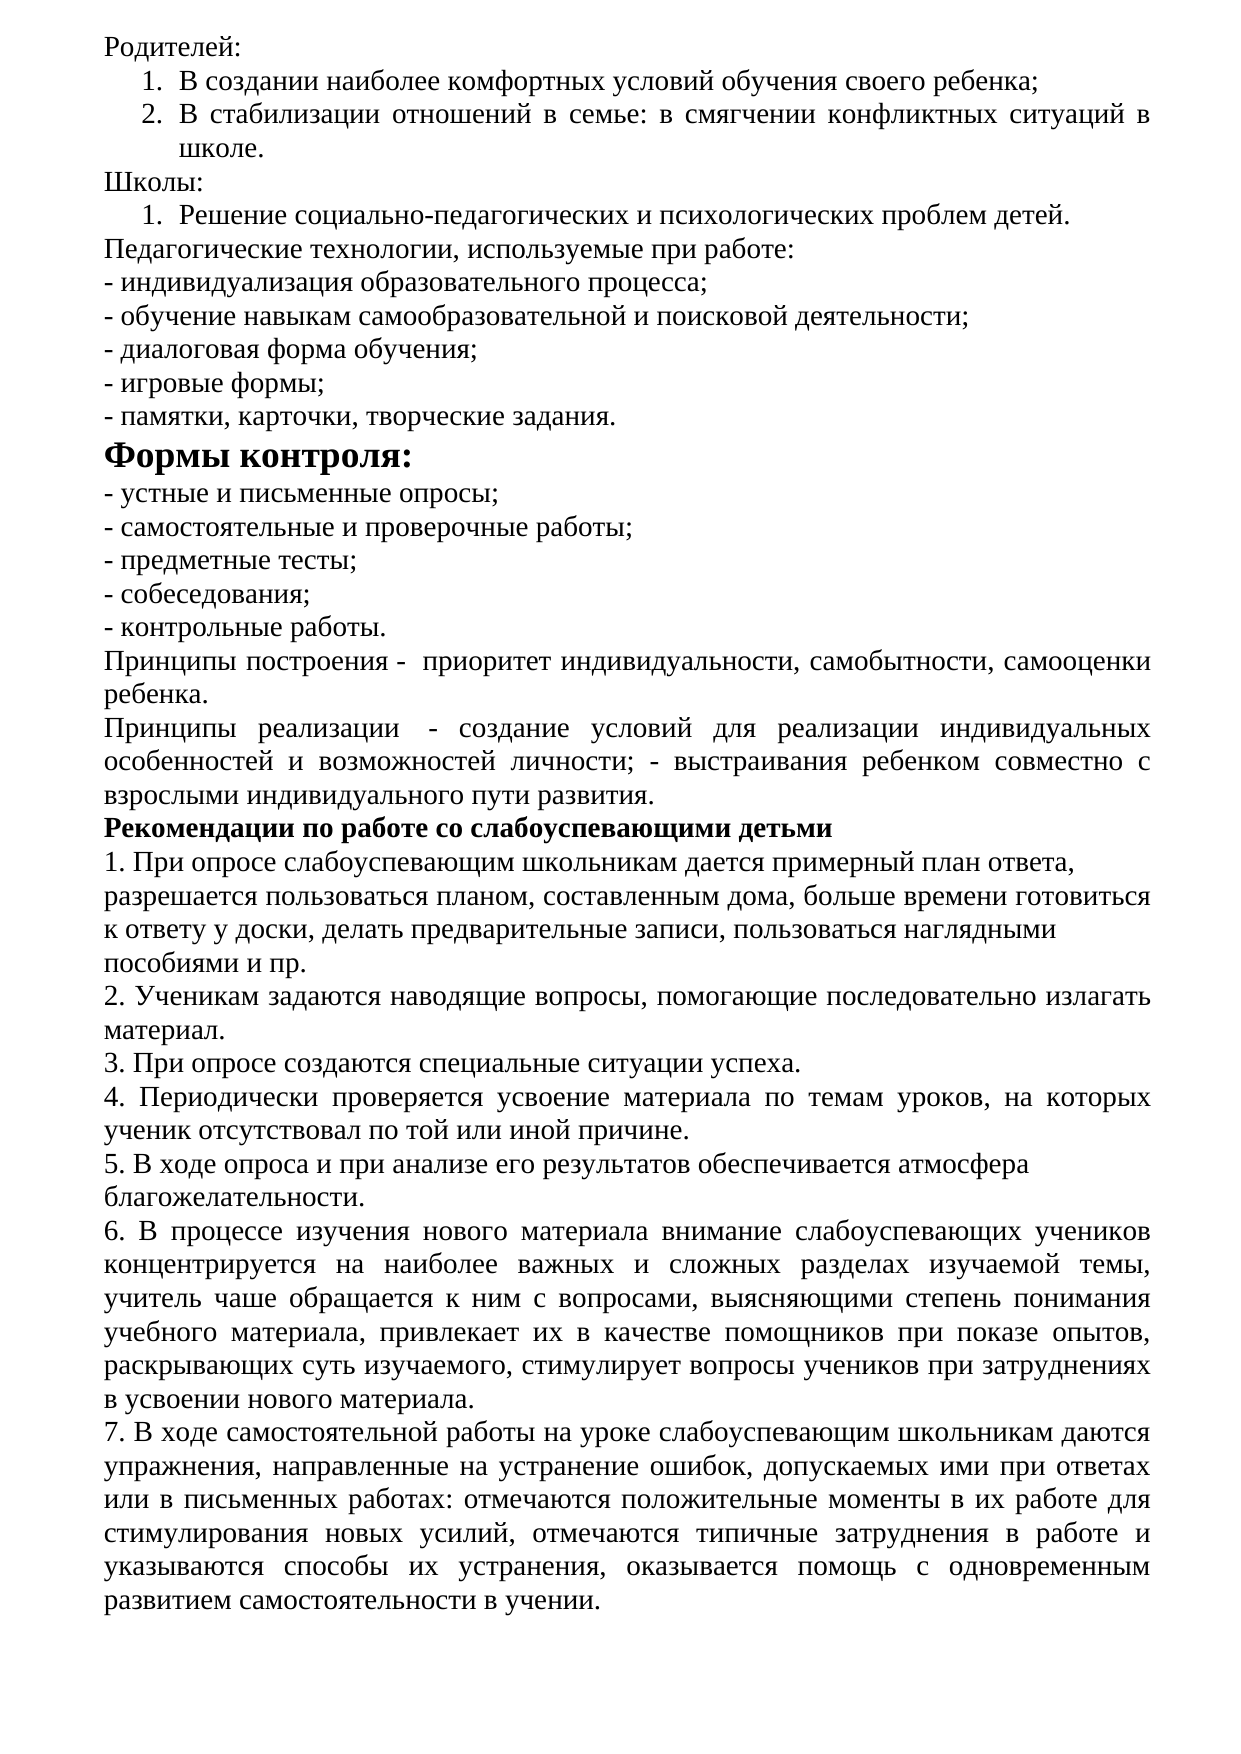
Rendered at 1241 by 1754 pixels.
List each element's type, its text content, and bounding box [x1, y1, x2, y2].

text 4. Периодически проверяется усвоение материала по темам уроков, на которых ученик отсутствовал по той или иной причине. [103, 1079, 1152, 1146]
text 3. При опросе создаются специальные ситуации успеха. [103, 1045, 1152, 1079]
text - собеседования; [103, 576, 1152, 609]
list Решение социально-педагогических и психологических проблем детей. [141, 197, 1152, 231]
text - диалоговая форма обучения; [103, 331, 1152, 365]
text Принципы построения - приоритет индивидуальности, самобытности, самооценки ребенка. [103, 643, 1152, 710]
text Рекомендации по работе со слабоуспевающими детьми [103, 811, 1152, 844]
text пособиями и пр. [103, 945, 1152, 978]
list В создании наиболее комфортных условий обучения своего ребенка; [141, 63, 1152, 97]
text 6. В процессе изучения нового материала внимание слабоуспевающих учеников концентрируется на наиболее важных и сложных разделах изучаемой темы, учитель чаше обращается к ним с вопросами, выясняющими степень понимания учебного материала, привлекает их в качестве помощников при показе опытов, раскрывающих суть изучаемого, стимулирует вопросы учеников при затруднениях в усвоении нового материала. [103, 1213, 1152, 1414]
text - индивидуализация образовательного процесса; [103, 264, 1152, 298]
text Школы: [103, 164, 1152, 197]
text Принципы реализации - создание условий для реализации индивидуальных особенностей и возможностей личности; - выстраивания ребенком совместно с взрослыми индивидуального пути развития. [103, 710, 1152, 811]
text 2. Ученикам задаются наводящие вопросы, помогающие последовательно излагать материал. [103, 978, 1152, 1045]
text - обучение навыкам самообразовательной и поисковой деятельности; [103, 298, 1152, 331]
list В стабилизации отношений в семье: в смягчении конфликтных ситуаций в школе. [141, 97, 1152, 164]
text Родителей: [103, 29, 1152, 63]
text Педагогические технологии, используемые при работе: [103, 231, 1152, 264]
text - контрольные работы. [103, 609, 1152, 643]
text 5. В ходе опроса и при анализе его результатов обеспечивается атмосфера [103, 1146, 1152, 1179]
text - памятки, карточки, творческие задания. [103, 398, 1152, 432]
text - игровые формы; [103, 365, 1152, 398]
text Формы контроля: [103, 432, 1152, 475]
text разрешается пользоваться планом, составленным дома, больше времени готовиться к ответу у доски, делать предварительные записи, пользоваться наглядными [103, 878, 1152, 945]
text благожелательности. [103, 1179, 1152, 1213]
text 1. При опросе слабоуспевающим школьникам дается примерный план ответа, [103, 844, 1152, 878]
text - устные и письменные опросы; [103, 475, 1152, 509]
text - предметные тесты; [103, 542, 1152, 576]
text - самостоятельные и проверочные работы; [103, 509, 1152, 542]
text 7. В ходе самостоятельной работы на уроке слабоуспевающим школьникам даются упражнения, направленные на устранение ошибок, допускаемых ими при ответах или в письменных работах: отмечаются положительные моменты в их работе для стимулирования новых усилий, отмечаются типичные затруднения в работе и указываются способы их устранения, оказывается помощь с одновременным развитием самостоятельности в учении. [103, 1414, 1152, 1616]
